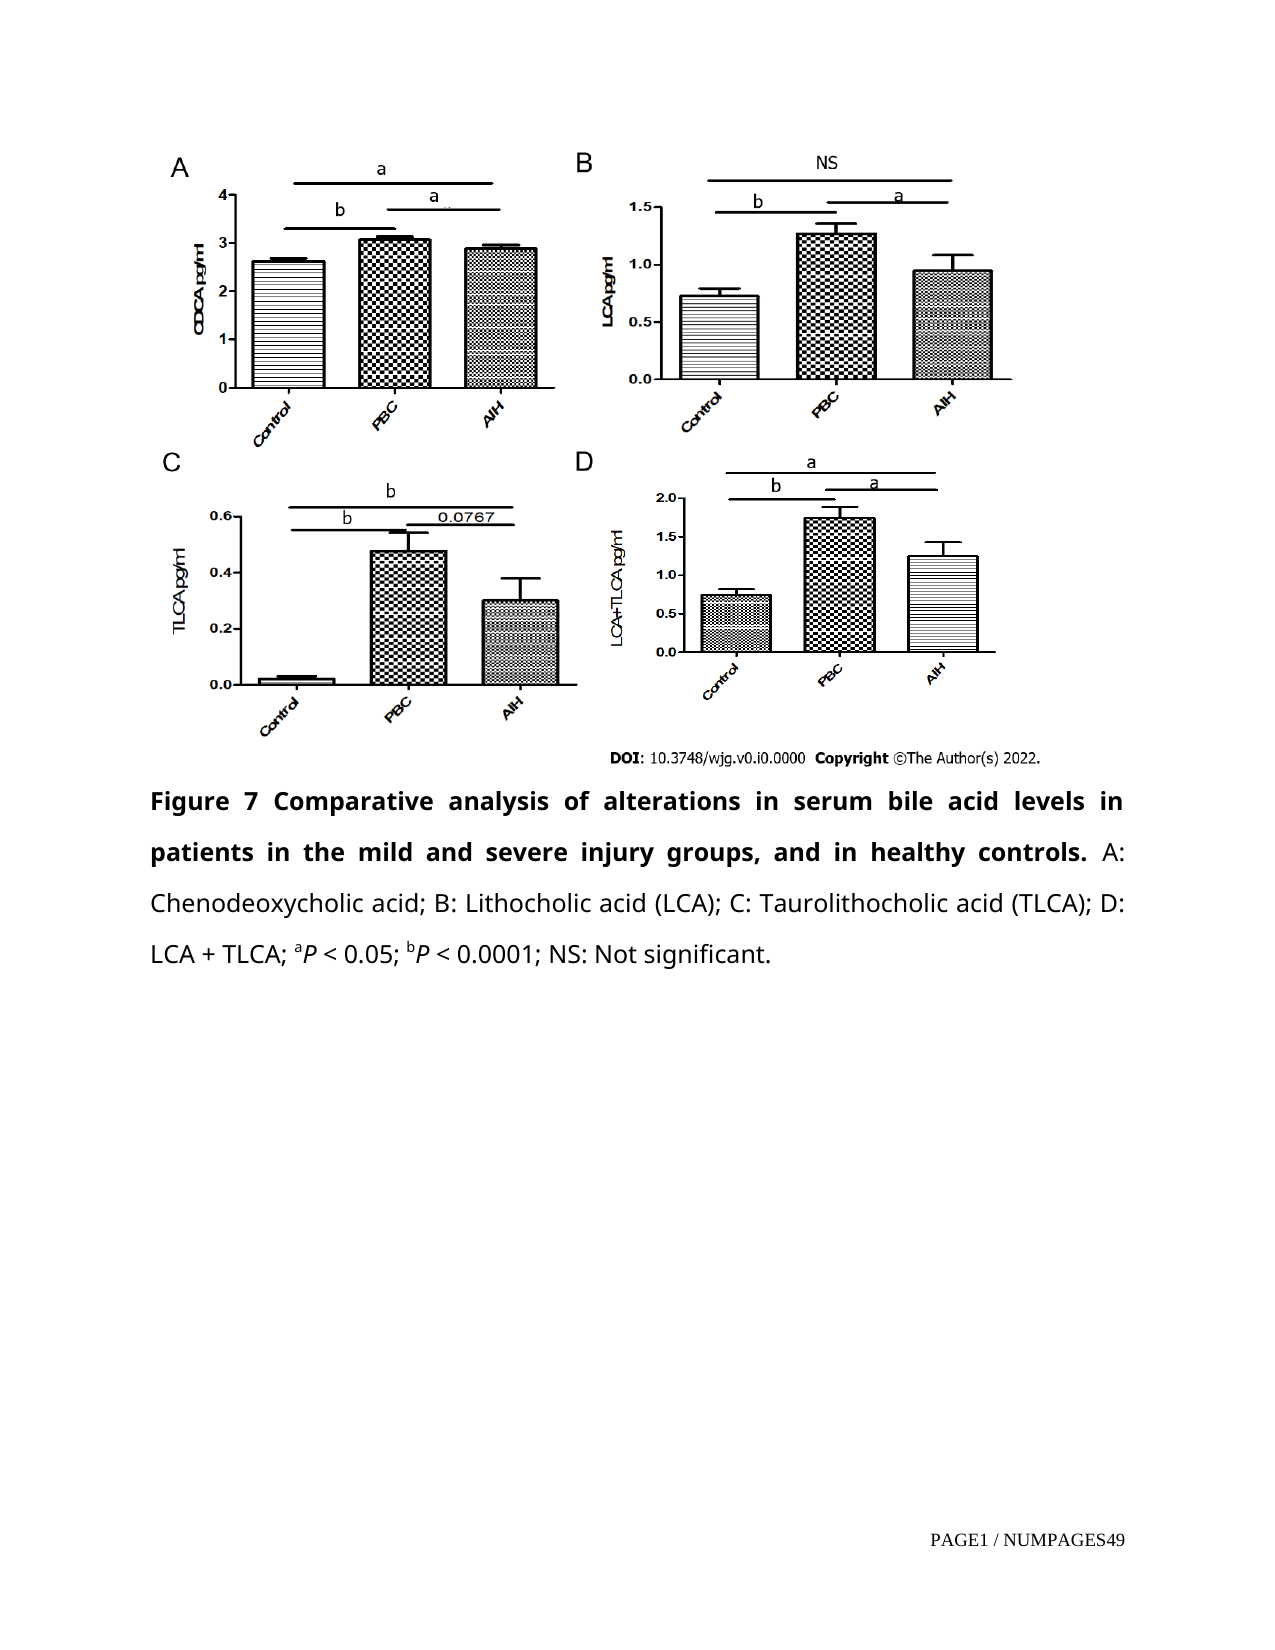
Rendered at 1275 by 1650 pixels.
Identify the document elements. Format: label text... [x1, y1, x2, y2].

text Figure 7 Comparative analysis of alterations in serum bile acid levels in patients in the mild and severe injury groups, and in healthy controls. A: Chenodeoxycholic acid; B: Lithocholic acid (LCA); C: Taurolithocholic acid (TLCA); D: LCA + TLCA; aP < 0.05; bP < 0.0001; NS: Not significant. [150, 783, 1125, 970]
picture [150, 150, 1050, 769]
